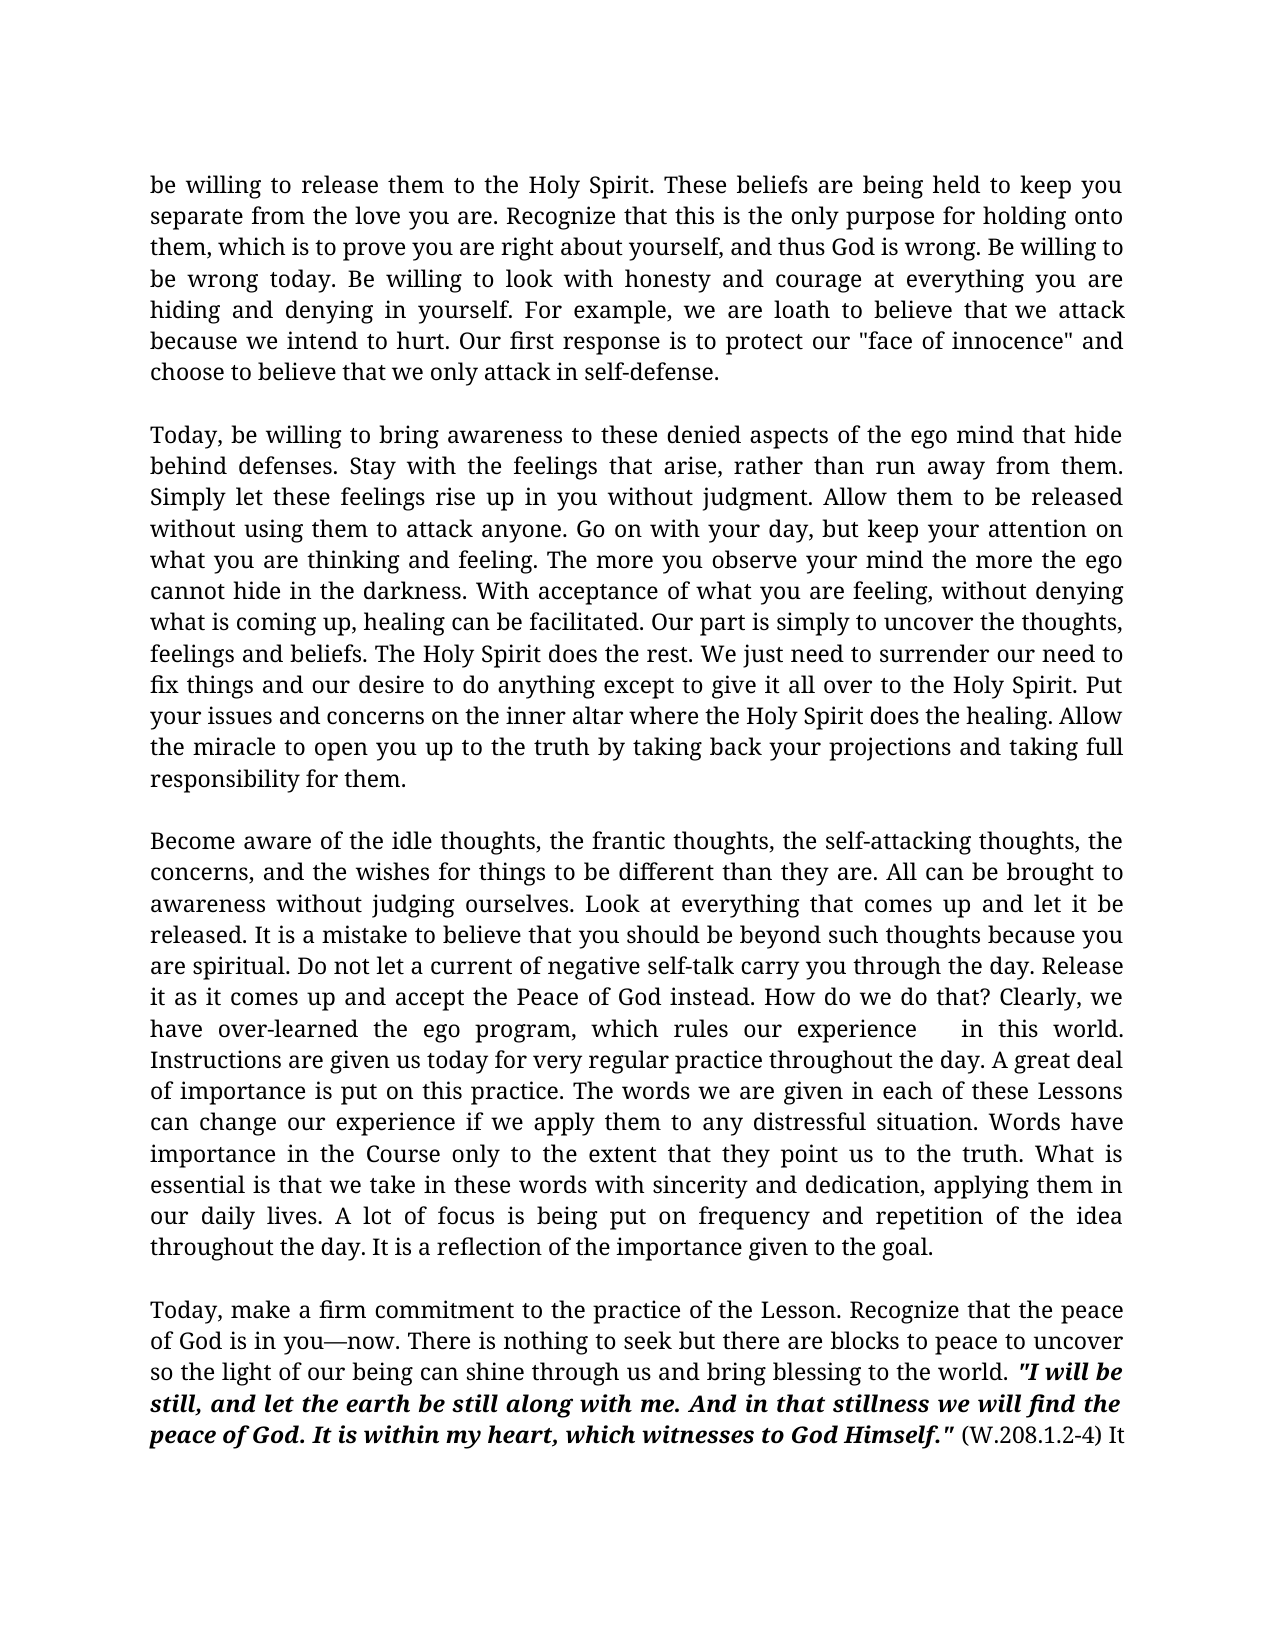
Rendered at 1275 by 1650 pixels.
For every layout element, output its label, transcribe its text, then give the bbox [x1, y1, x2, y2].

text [150, 1294, 1125, 1450]
text Become aware of the idle thoughts, the frantic thoughts, the self-attacking thoughts, the concerns, and the wishes for things to be different than they are. All can be brought to awareness without judging ourselves. Look at everything that comes up and let it be released. It is a mistake to believe that you should be beyond such thoughts because you are spiritual. Do not let a current of negative self-talk carry you through the day. Release it as it comes up and accept the Peace of God instead. How do we do that? Clearly, we have over-learned the ego program, which rules our experience in this world. Instructions are given us today for very regular practice throughout the day. A great deal of importance is put on this practice. The words we are given in each of these Lessons can change our experience if we apply them to any distressful situation. Words have importance in the Course only to the extent that they point us to the truth. What is essential is that we take in these words with sincerity and dedication, applying them in our daily lives. A lot of focus is being put on frequency and repetition of the idea throughout the day. It is a reflection of the importance given to the goal. [150, 825, 1125, 1262]
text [150, 169, 1125, 387]
text Today, be willing to bring awareness to these denied aspects of the ego mind that hide behind defenses. Stay with the feelings that arise, rather than run away from them. Simply let these feelings rise up in you without judgment. Allow them to be released without using them to attack anyone. Go on with your day, but keep your attention on what you are thinking and feeling. The more you observe your mind the more the ego cannot hide in the darkness. With acceptance of what you are feeling, without denying what is coming up, healing can be facilitated. Our part is simply to uncover the thoughts, feelings and beliefs. The Holy Spirit does the rest. We just need to surrender our need to fix things and our desire to do anything except to give it all over to the Holy Spirit. Put your issues and concerns on the inner altar where the Holy Spirit does the healing. Allow the miracle to open you up to the truth by taking back your projections and taking full responsibility for them. [150, 419, 1125, 794]
